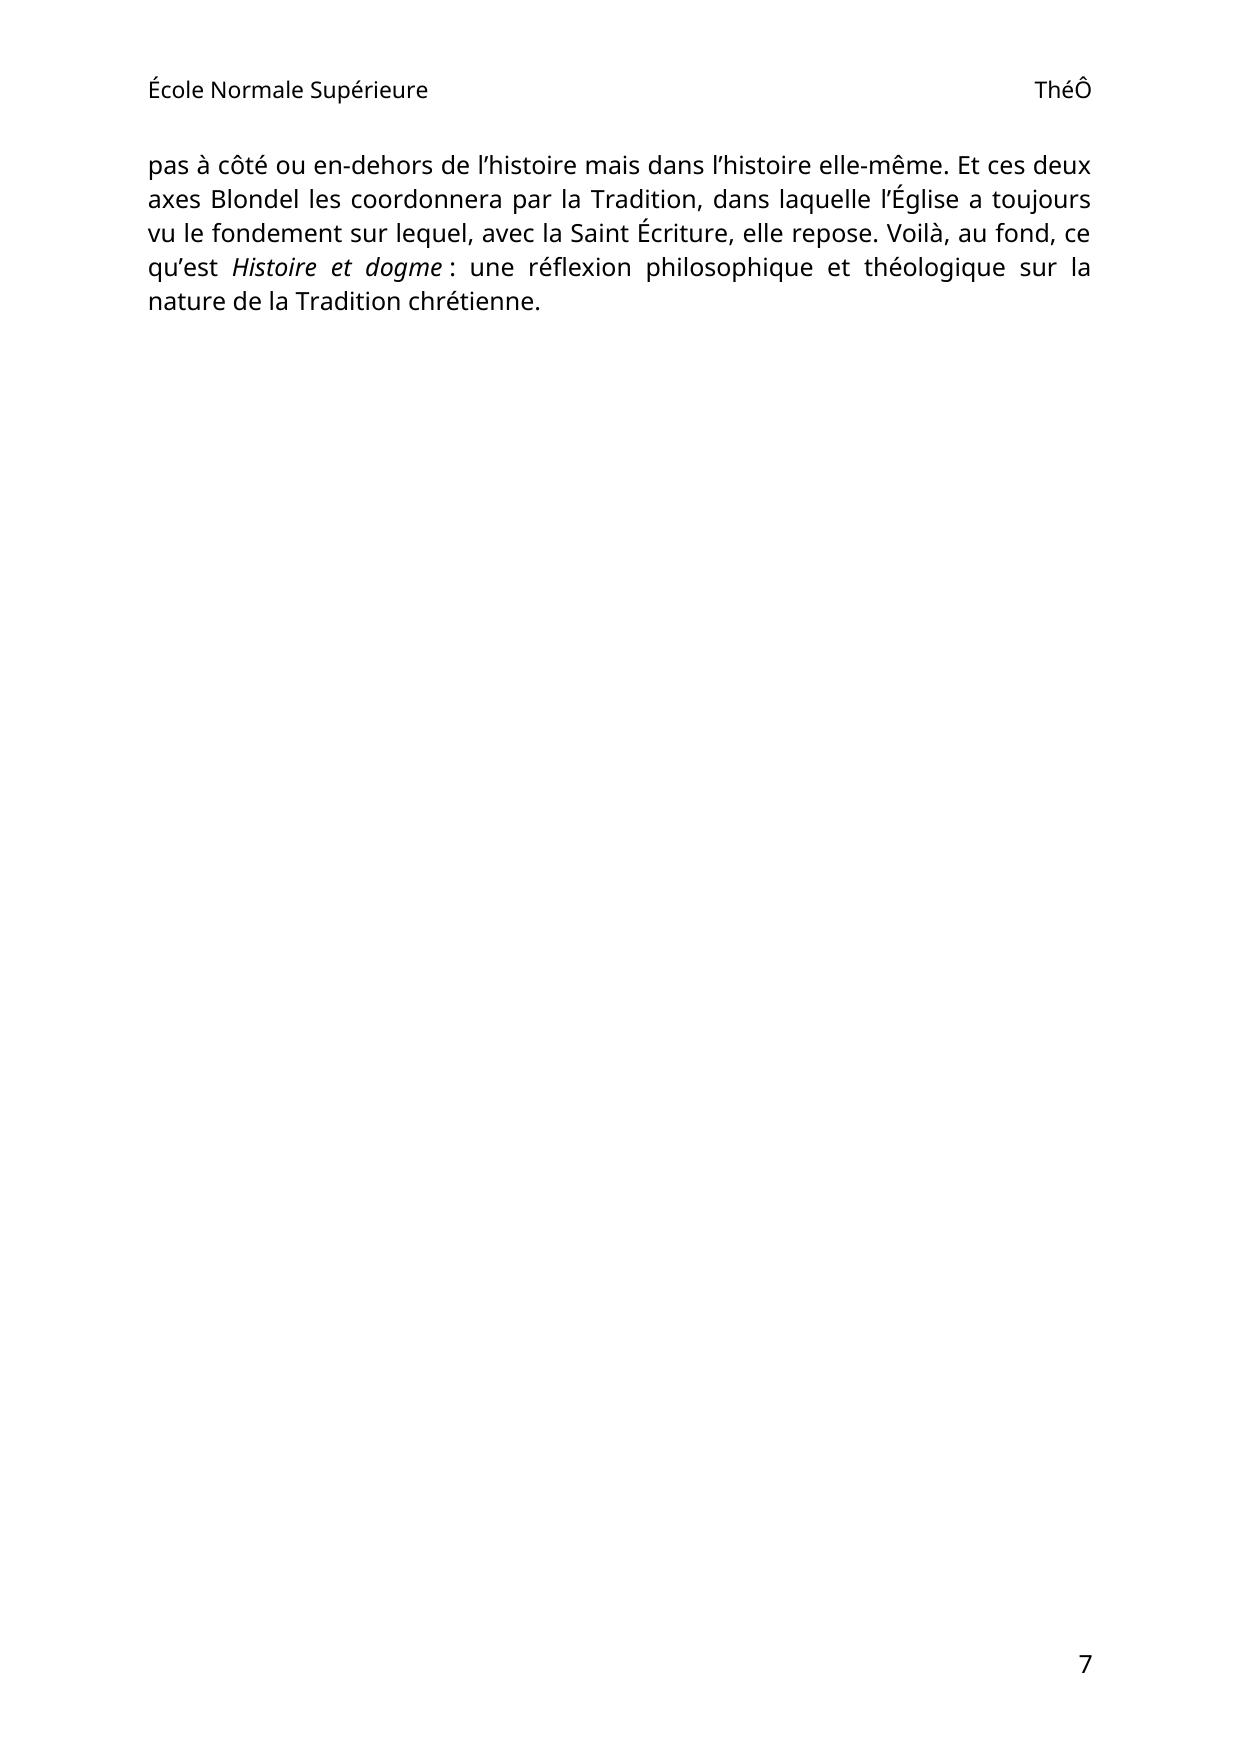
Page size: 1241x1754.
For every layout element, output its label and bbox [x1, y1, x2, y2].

text [148, 148, 1093, 318]
